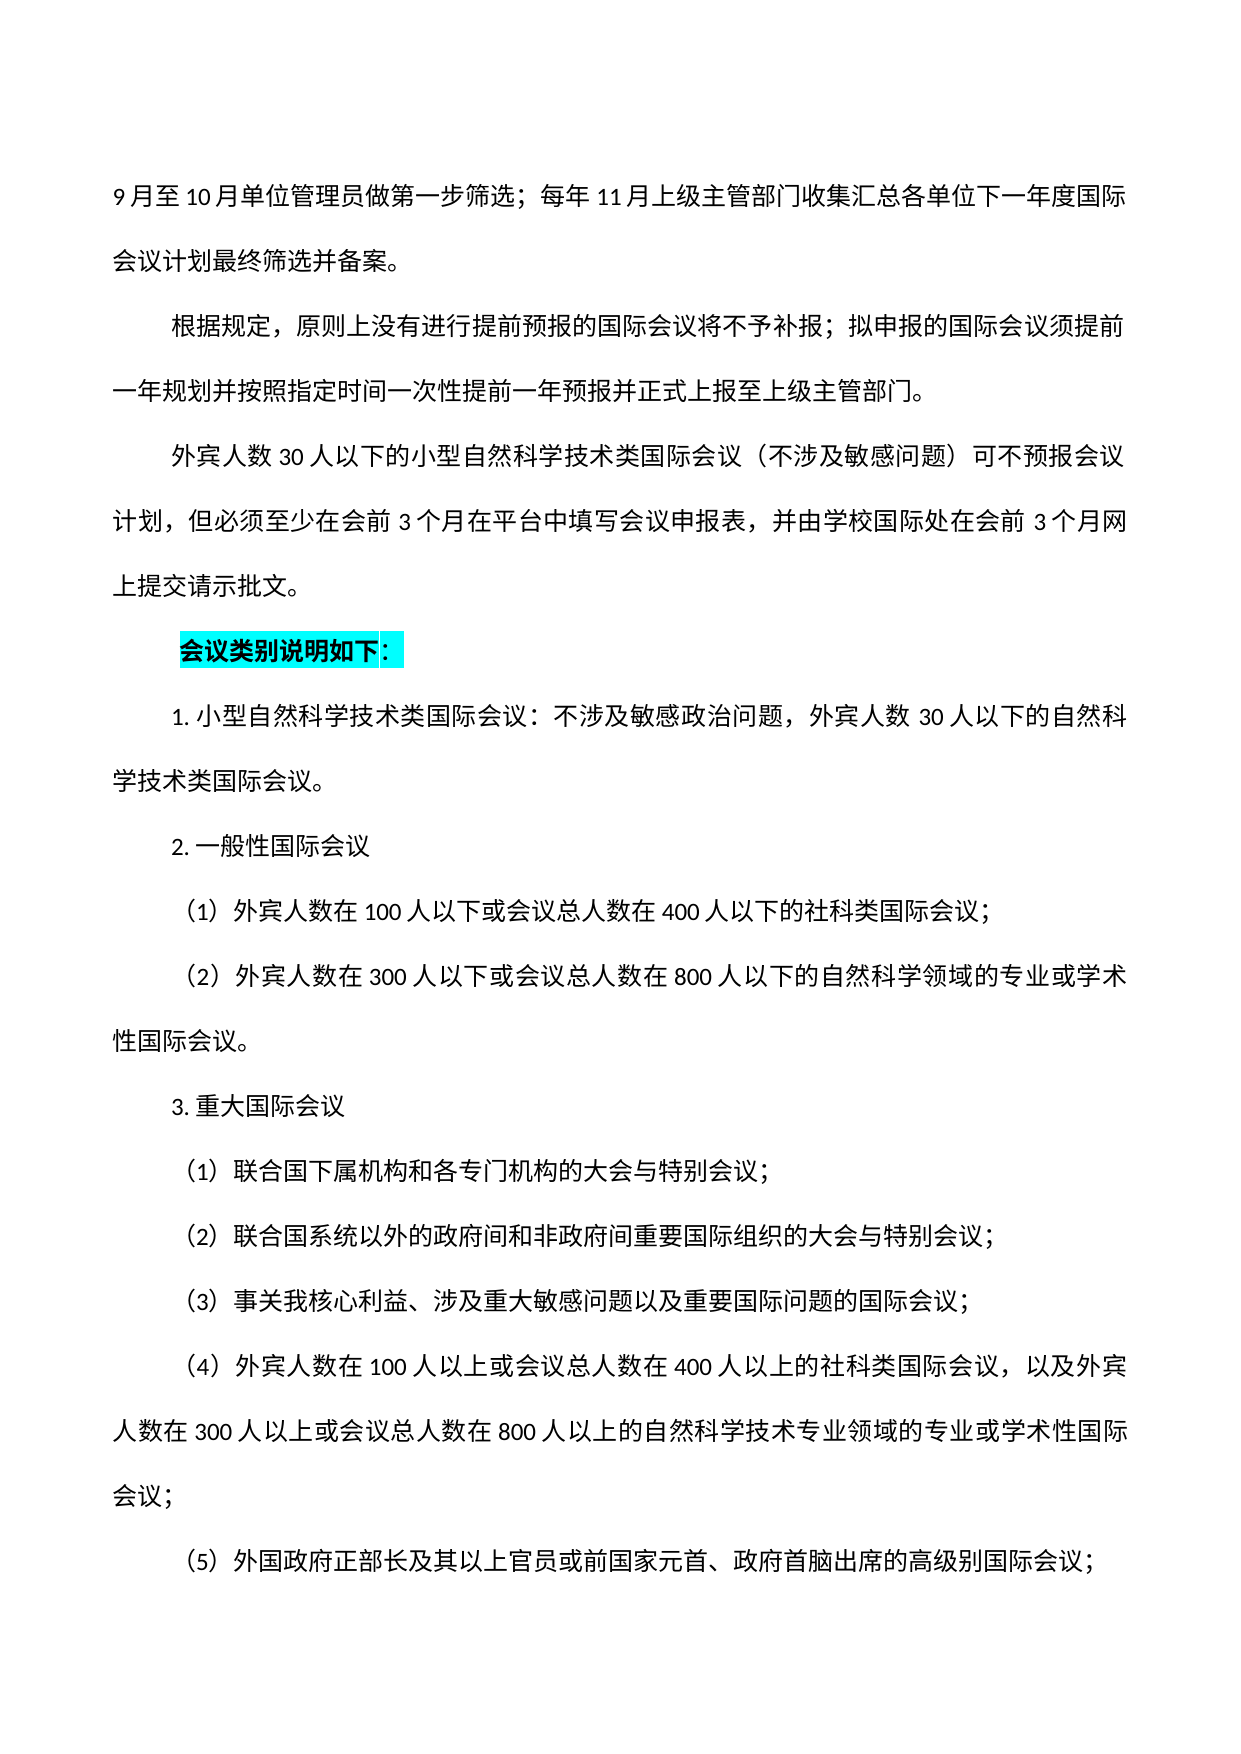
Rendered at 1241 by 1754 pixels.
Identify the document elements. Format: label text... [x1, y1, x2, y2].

text （1）外宾人数在100人以下或会议总人数在400人以下的社科类国际会议； [112, 877, 1128, 942]
text 3. 重大国际会议 [112, 1072, 1128, 1137]
text 会议类别说明如下： [112, 617, 1128, 682]
text 1. 小型自然科学技术类国际会议：不涉及敏感政治问题，外宾人数30人以下的自然科学技术类国际会议。 [112, 682, 1128, 812]
text 根据规定，原则上没有进行提前预报的国际会议将不予补报；拟申报的国际会议须提前一年规划并按照指定时间一次性提前一年预报并正式上报至上级主管部门。 [112, 292, 1128, 422]
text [112, 162, 1128, 292]
text 外宾人数30人以下的小型自然科学技术类国际会议（不涉及敏感问题）可不预报会议计划，但必须至少在会前3个月在平台中填写会议申报表，并由学校国际处在会前3个月网上提交请示批文。 [112, 422, 1128, 617]
text （4）外宾人数在100人以上或会议总人数在400人以上的社科类国际会议，以及外宾人数在300人以上或会议总人数在800人以上的自然科学技术专业领域的专业或学术性国际会议； [112, 1332, 1128, 1527]
text 2. 一般性国际会议 [112, 812, 1128, 877]
text （3）事关我核心利益、涉及重大敏感问题以及重要国际问题的国际会议； [112, 1267, 1128, 1332]
text （2）外宾人数在300人以下或会议总人数在800人以下的自然科学领域的专业或学术性国际会议。 [112, 942, 1128, 1072]
text （1）联合国下属机构和各专门机构的大会与特别会议； [112, 1137, 1128, 1202]
text （2）联合国系统以外的政府间和非政府间重要国际组织的大会与特别会议； [112, 1202, 1128, 1267]
text （5）外国政府正部长及其以上官员或前国家元首、政府首脑出席的高级别国际会议； [112, 1527, 1128, 1592]
